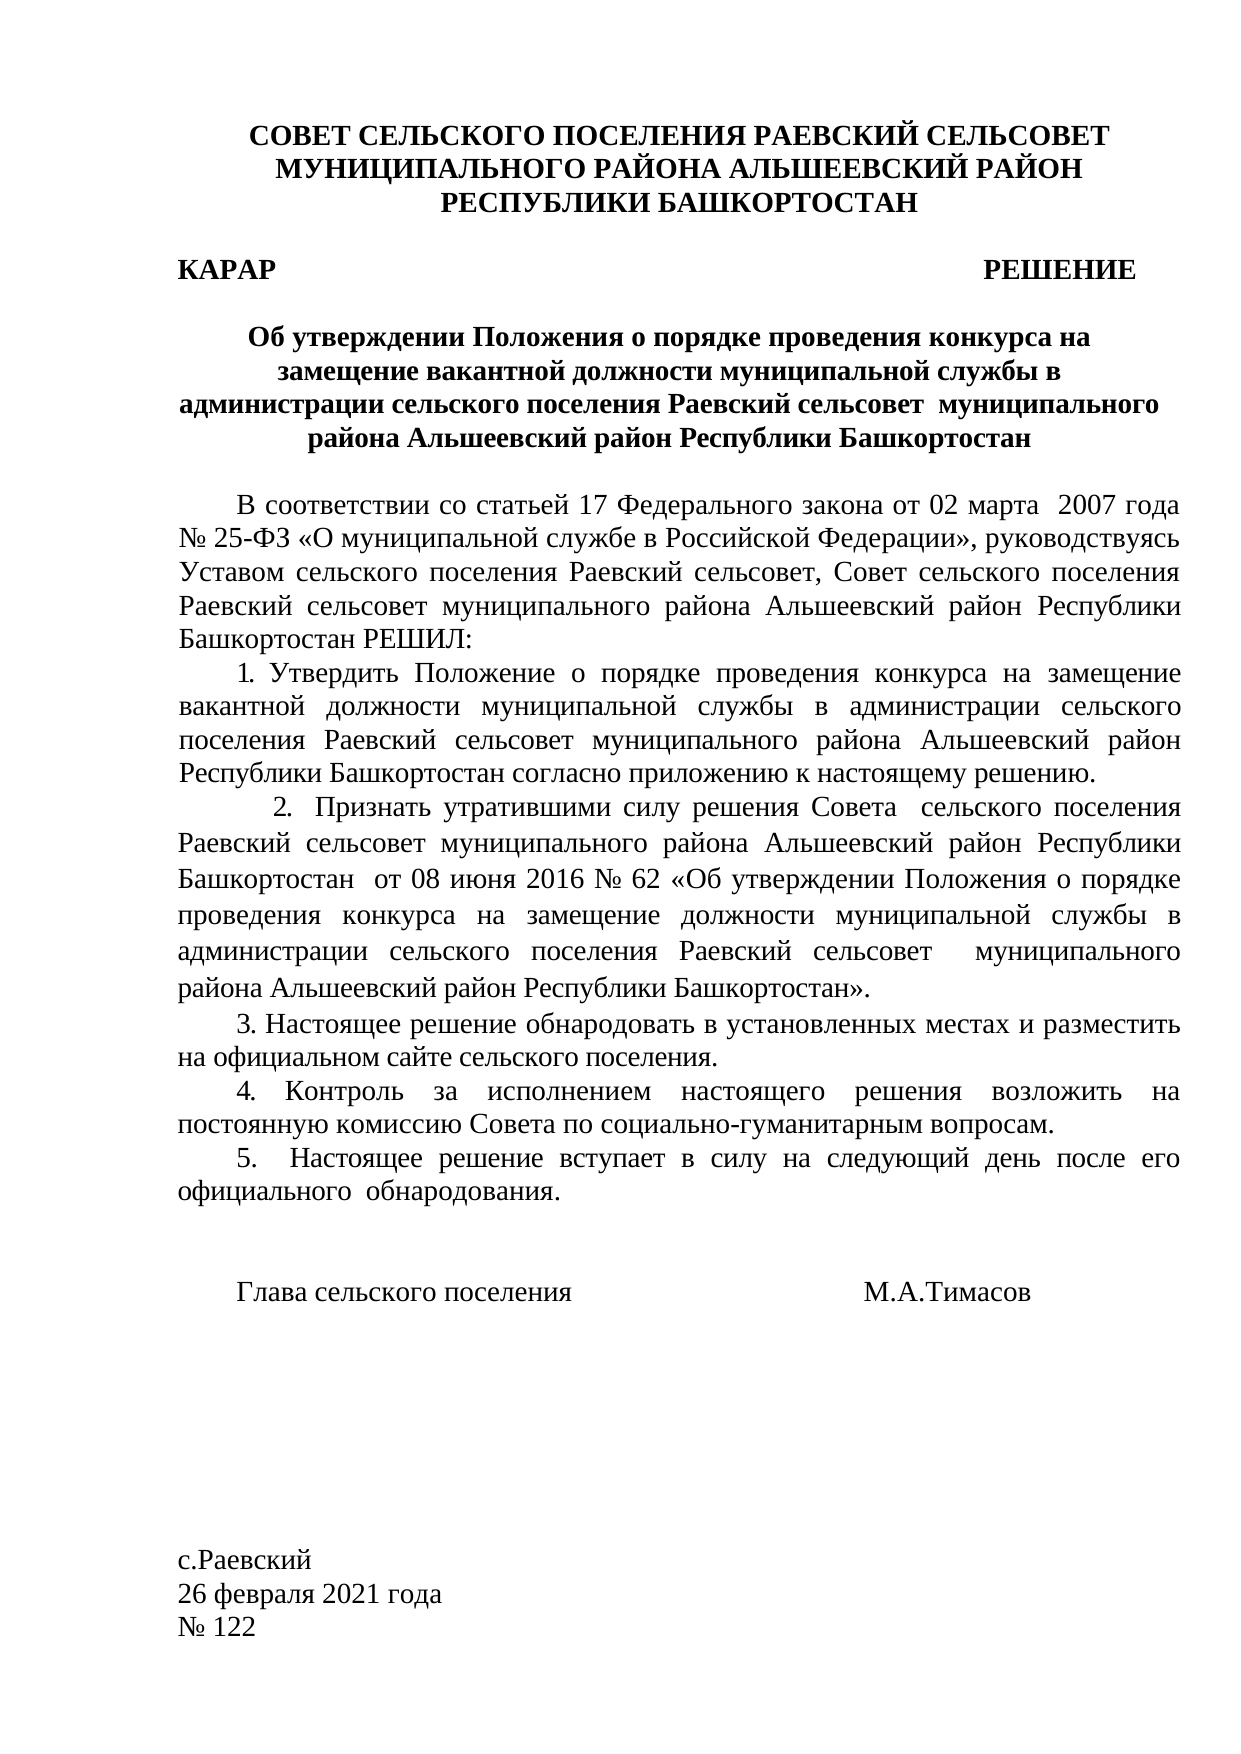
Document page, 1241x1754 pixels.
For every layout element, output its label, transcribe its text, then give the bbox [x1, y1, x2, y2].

text В соответствии со статьей 17 Федерального закона от 02 марта 2007 года № 25-ФЗ «О муниципальной службе в Российской Федерации», руководствуясь Уставом сельского поселения Раевский сельсовет, Совет сельского поселения Раевский сельсовет муниципального района Альшеевский район Республики Башкортостан РЕШИЛ: [178, 487, 1181, 655]
text Об утверждении Положения о порядке проведения конкурса на замещение вакантной должности муниципальной службы в администрации сельского поселения Раевский сельсовет муниципального района Альшеевский район Республики Башкортостан [177, 319, 1161, 453]
text КАРАР РЕШЕНИЕ [177, 252, 1161, 286]
text 3. Настоящее решение обнародовать в установленных местах и разместить на официальном сайте сельского поселения. [177, 1006, 1181, 1073]
text 2. Признать утратившими силу решения Совета сельского поселения Раевский сельсовет муниципального района Альшеевский район Республики Башкортостан от 08 июня 2016 № 62 «Об утверждении Положения о порядке проведения конкурса на замещение должности муниципальной службы в администрации сельского поселения Раевский сельсовет муниципального района Альшеевский район Республики Башкортостан». [177, 789, 1181, 1003]
text № 122 [177, 1609, 1181, 1643]
text СОВЕТ СЕЛЬСКОГО ПОСЕЛЕНИЯ РАЕВСКИЙ СЕЛЬСОВЕТ МУНИЦИПАЛЬНОГО РАЙОНА АЛЬШЕЕВСКИЙ РАЙОН [177, 118, 1181, 185]
text Глава сельского поселения М.А.Тимасов [215, 1274, 1181, 1308]
text 5. Настоящее решение вступает в силу на следующий день после его официального обнародования. [177, 1140, 1181, 1207]
text 4. Контроль за исполнением настоящего решения возложить на постоянную комиссию Совета по социально-гуманитарным вопросам. [177, 1073, 1181, 1140]
text 1. Утвердить Положение о порядке проведения конкурса на замещение вакантной должности муниципальной службы в администрации сельского поселения Раевский сельсовет муниципального района Альшеевский район Республики Башкортостан согласно приложению к настоящему решению. [179, 655, 1181, 789]
text РЕСПУБЛИКИ БАШКОРТОСТАН [177, 185, 1181, 219]
text 26 февраля 2021 года [177, 1576, 1181, 1609]
text с.Раевский [177, 1542, 1181, 1576]
